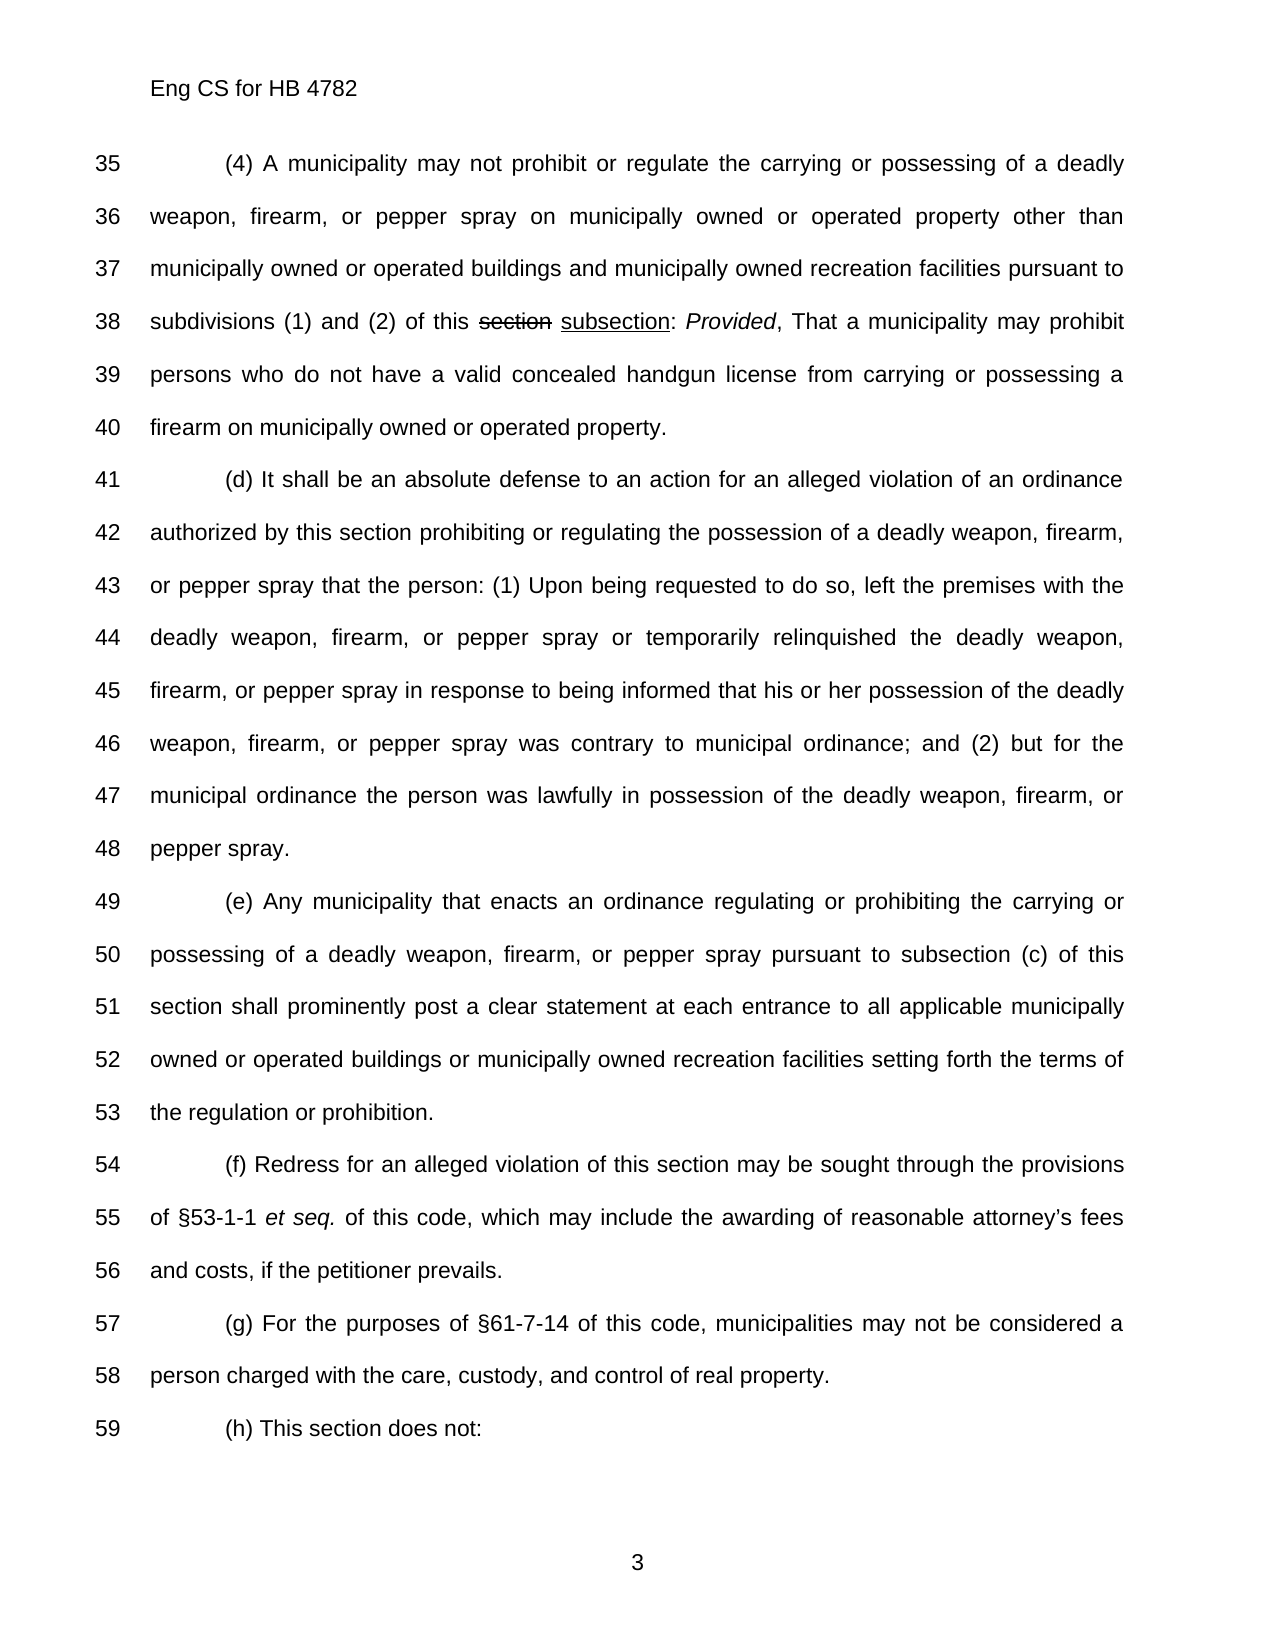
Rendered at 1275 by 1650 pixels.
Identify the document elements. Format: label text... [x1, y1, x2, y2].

text (e) Any municipality that enacts an ordinance regulating or prohibiting the carrying or possessing of a deadly weapon, firearm, or pepper spray pursuant to subsection (c) of this section shall prominently post a clear statement at each entrance to all applicable municipally owned or operated buildings or municipally owned recreation facilities setting forth the terms of the regulation or prohibition. [150, 888, 1125, 1125]
text (h) This section does not: [150, 1415, 1125, 1441]
text (f) Redress for an alleged violation of this section may be sought through the provisions of §53-1-1 et seq. of this code, which may include the awarding of reasonable attorney’s fees and costs, if the petitioner prevails. [150, 1151, 1125, 1283]
text (g) For the purposes of §61-7-14 of this code, municipalities may not be considered a person charged with the care, custody, and control of real property. [150, 1309, 1125, 1389]
text (4) A municipality may not prohibit or regulate the carrying or possessing of a deadly weapon, firearm, or pepper spray on municipally owned or operated property other than municipally owned or operated buildings and municipally owned recreation facilities pursuant to subdivisions (1) and (2) of this section subsection: Provided, That a municipality may prohibit persons who do not have a valid concealed handgun license from carrying or possessing a firearm on municipally owned or operated property. [150, 150, 1125, 440]
text (d) It shall be an absolute defense to an action for an alleged violation of an ordinance authorized by this section prohibiting or regulating the possession of a deadly weapon, firearm, or pepper spray that the person: (1) Upon being requested to do so, left the premises with the deadly weapon, firearm, or pepper spray or temporarily relinquished the deadly weapon, firearm, or pepper spray in response to being informed that his or her possession of the deadly weapon, firearm, or pepper spray was contrary to municipal ordinance; and (2) but for the municipal ordinance the person was lawfully in possession of the deadly weapon, firearm, or pepper spray. [150, 466, 1125, 862]
